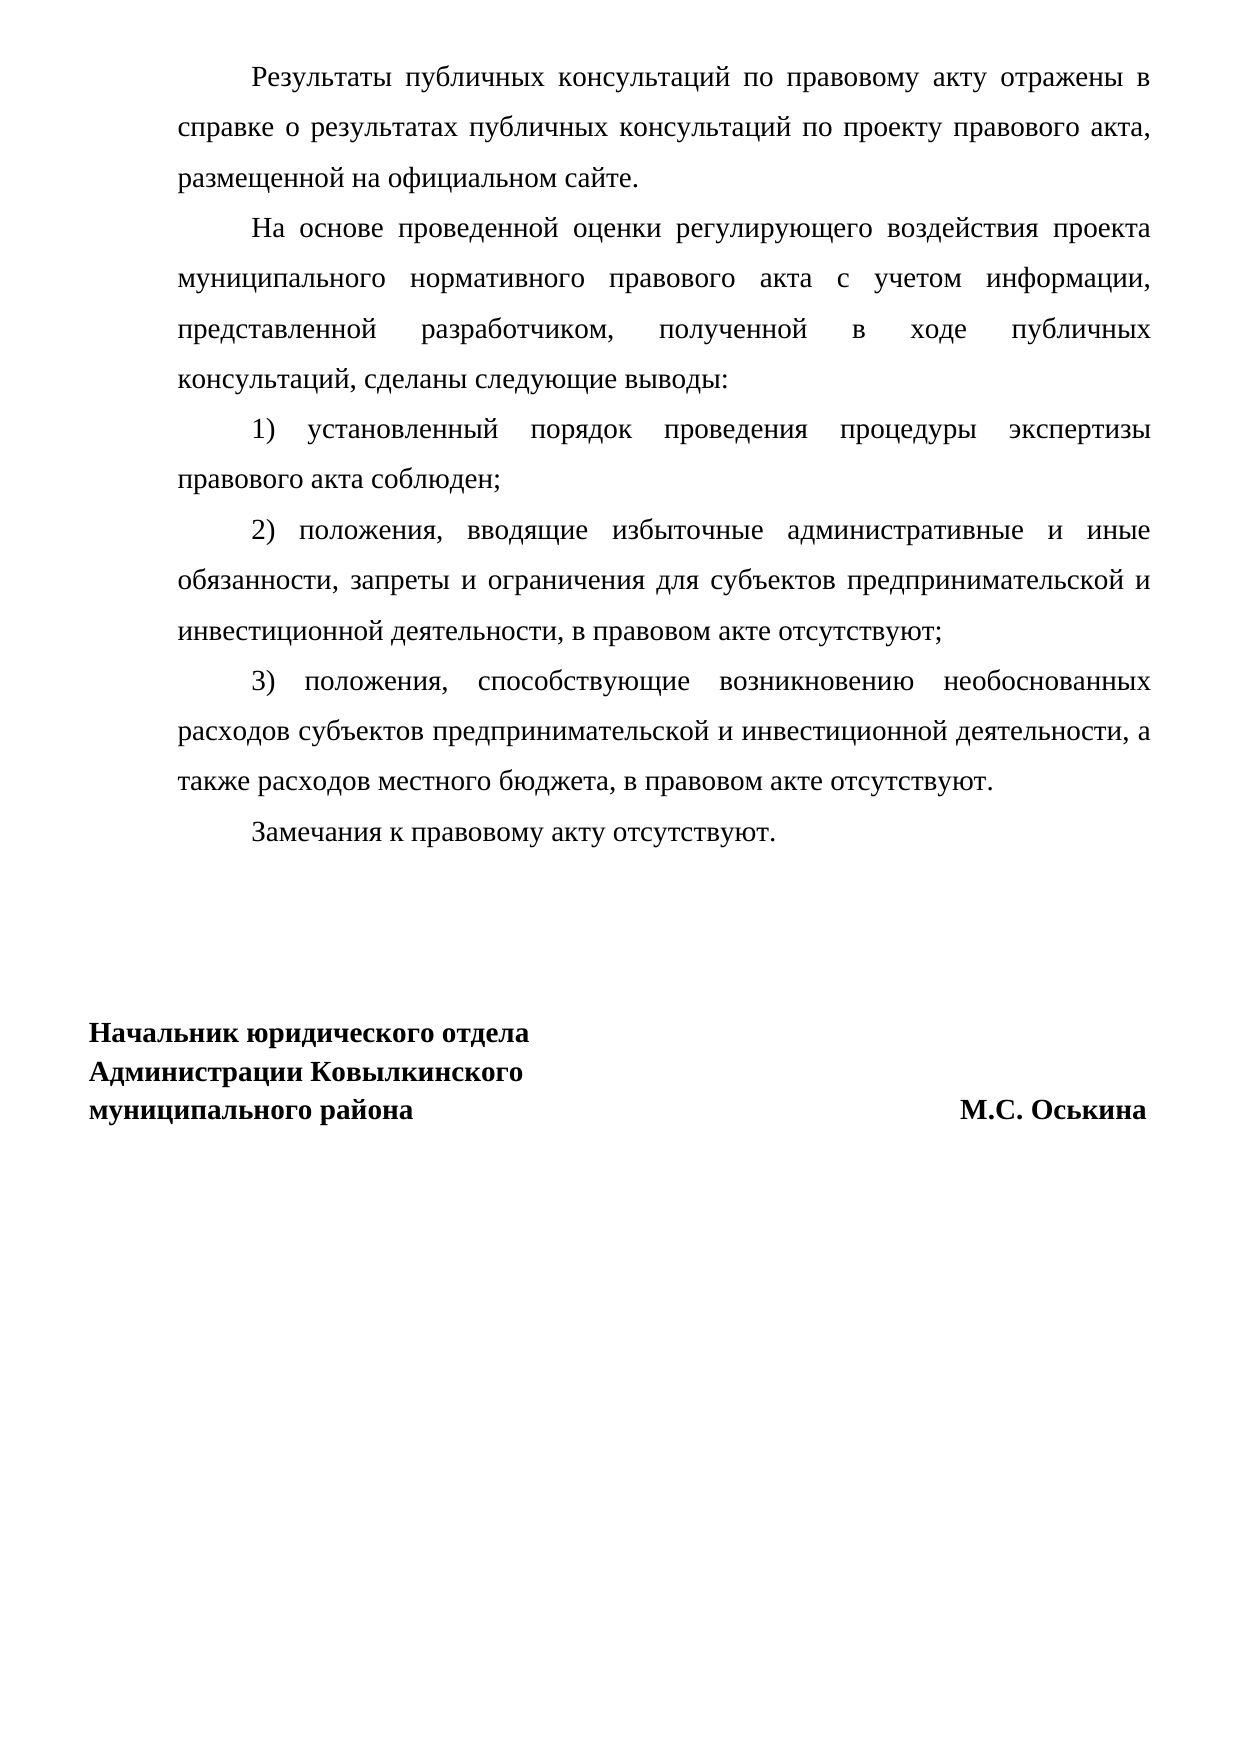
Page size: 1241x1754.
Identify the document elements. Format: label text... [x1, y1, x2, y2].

text 1) установленный порядок проведения процедуры экспертизы правового акта соблюден; [177, 411, 1152, 495]
text 3) положения, способствующие возникновению необоснованных расходов субъектов предпринимательской и инвестиционной деятельности, а также расходов местного бюджета, в правовом акте отсутствуют. [177, 663, 1152, 797]
text Замечания к правовому акту отсутствуют. [177, 814, 1152, 847]
text На основе проведенной оценки регулирующего воздействия проекта муниципального нормативного правового акта с учетом информации, представленной разработчиком, полученной в ходе публичных консультаций, сделаны следующие выводы: [177, 210, 1152, 394]
text Начальник юридического отдела [88, 1015, 1152, 1049]
text муниципального района М.С. Оськина [88, 1092, 1152, 1126]
text Администрации Ковылкинского [88, 1054, 1152, 1087]
text 2) положения, вводящие избыточные административные и иные обязанности, запреты и ограничения для субъектов предпринимательской и инвестиционной деятельности, в правовом акте отсутствуют; [177, 512, 1152, 646]
text Результаты публичных консультаций по правовому акту отражены в справке о результатах публичных консультаций по проекту правового акта, размещенной на официальном сайте. [177, 59, 1152, 193]
